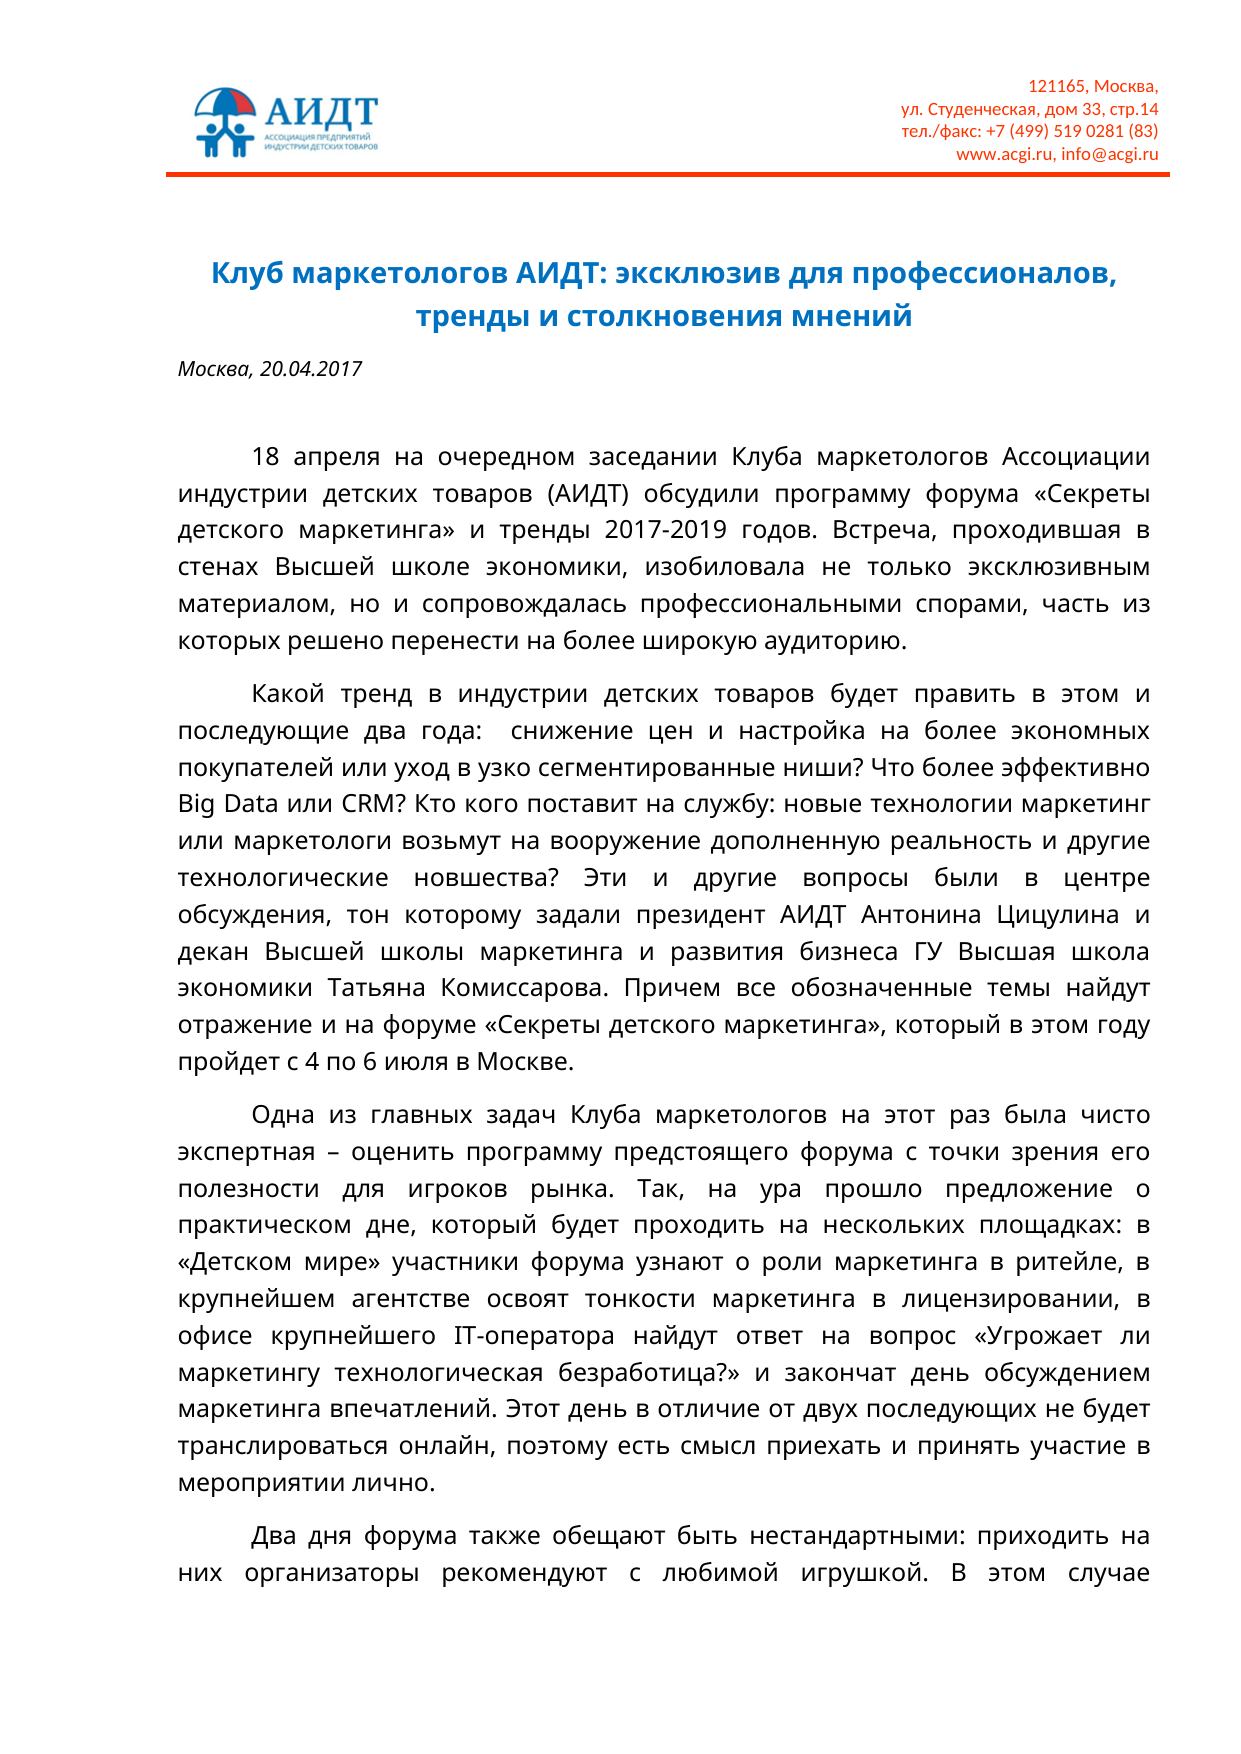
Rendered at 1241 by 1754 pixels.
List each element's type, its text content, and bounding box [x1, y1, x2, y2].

text Какой тренд в индустрии детских товаров будет править в этом и последующие два года: снижение цен и настройка на более экономных покупателей или уход в узко сегментированные ниши? Что более эффективно Big Data или CRM? Кто кого поставит на службу: новые технологии маркетинг или маркетологи возьмут на вооружение дополненную реальность и другие технологические новшества? Эти и другие вопросы были в центре обсуждения, тон которому задали президент АИДТ Антонина Цицулина и декан Высшей школы маркетинга и развития бизнеса ГУ Высшая школа экономики Татьяна Комиссарова. Причем все обозначенные темы найдут отражение и на форуме «Секреты детского маркетинга», который в этом году пройдет с 4 по 6 июля в Москве. [177, 676, 1152, 1077]
text Москва, 20.04.2017 [177, 354, 1152, 383]
text 18 апреля на очередном заседании Клуба маркетологов Ассоциации индустрии детских товаров (АИДТ) обсудили программу форума «Секреты детского маркетинга» и тренды 2017-2019 годов. Встреча, проходившая в стенах Высшей школе экономики, изобиловала не только эксклюзивным материалом, но и сопровождалась профессиональными спорами, часть из которых решено перенести на более широкую аудиторию. [177, 438, 1152, 656]
text Одна из главных задач Клуба маркетологов на этот раз была чисто экспертная – оценить программу предстоящего форума с точки зрения его полезности для игроков рынка. Так, на ура прошло предложение о практическом дне, который будет проходить на нескольких площадках: в «Детском мире» участники форума узнают о роли маркетинга в ритейле, в крупнейшем агентстве освоят тонкости маркетинга в лицензировании, в офисе крупнейшего IT-оператора найдут ответ на вопрос «Угрожает ли маркетингу технологическая безработица?» и закончат день обсуждением маркетинга впечатлений. Этот день в отличие от двух последующих не будет транслироваться онлайн, поэтому есть смысл приехать и принять участие в мероприятии лично. [177, 1097, 1152, 1499]
text Клуб маркетологов АИДТ: эксклюзив для профессионалов, тренды и столкновения мнений [177, 252, 1152, 334]
picture [177, 73, 395, 172]
